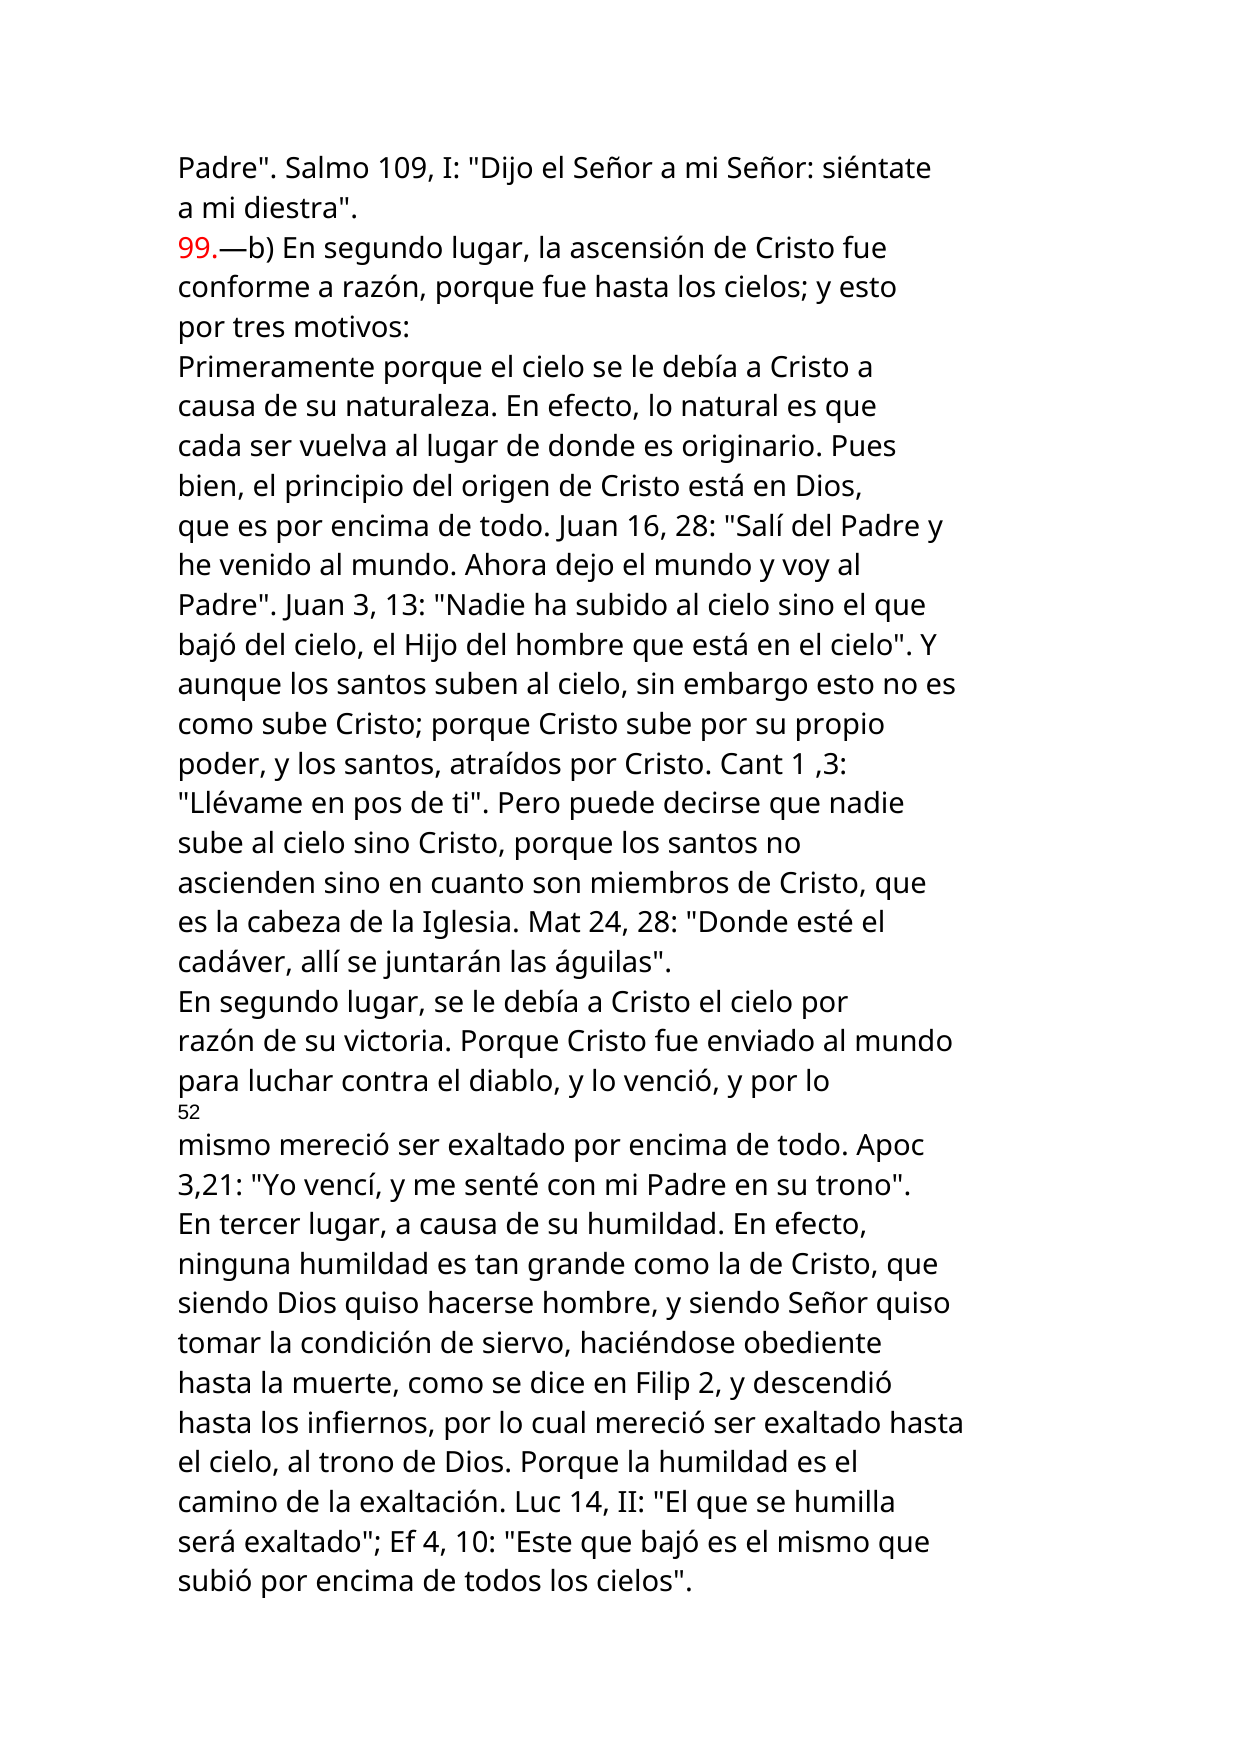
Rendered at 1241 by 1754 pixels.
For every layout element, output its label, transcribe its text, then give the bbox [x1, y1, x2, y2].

text aunque los santos suben al cielo, sin embargo esto no es [177, 663, 1063, 703]
text como sube Cristo; porque Cristo sube por su propio [177, 703, 1063, 743]
text Padre". Salmo 109, I: "Dijo el Señor a mi Señor: siéntate [177, 148, 1063, 187]
text tomar la condición de siervo, haciéndose obediente [177, 1322, 1063, 1362]
text "Llévame en pos de ti". Pero puede decirse que nadie [177, 783, 1063, 822]
text hasta los infiernos, por lo cual mereció ser exaltado hasta [177, 1402, 1063, 1442]
text cadáver, allí se juntarán las águilas". [177, 941, 1063, 981]
text ascienden sino en cuanto son miembros de Cristo, que [177, 862, 1063, 902]
text es la cabeza de la Iglesia. Mat 24, 28: "Donde esté el [177, 902, 1063, 941]
text a mi diestra". [177, 187, 1063, 227]
text cada ser vuelva al lugar de donde es originario. Pues [177, 425, 1063, 465]
text siendo Dios quiso hacerse hombre, y siendo Señor quiso [177, 1283, 1063, 1322]
text 52 [177, 1100, 1063, 1124]
text 3,21: "Yo vencí, y me senté con mi Padre en su trono". [177, 1164, 1063, 1203]
text será exaltado"; Ef 4, 10: "Este que bajó es el mismo que [177, 1521, 1063, 1561]
text Primeramente porque el cielo se le debía a Cristo a [177, 346, 1063, 386]
text el cielo, al trono de Dios. Porque la humildad es el [177, 1442, 1063, 1481]
text conforme a razón, porque fue hasta los cielos; y esto [177, 267, 1063, 306]
text razón de su victoria. Porque Cristo fue enviado al mundo [177, 1021, 1063, 1060]
text ninguna humildad es tan grande como la de Cristo, que [177, 1243, 1063, 1283]
text he venido al mundo. Ahora dejo el mundo y voy al [177, 544, 1063, 584]
text hasta la muerte, como se dice en Filip 2, y descendió [177, 1362, 1063, 1402]
text subió por encima de todos los cielos". [177, 1561, 1063, 1600]
text sube al cielo sino Cristo, porque los santos no [177, 822, 1063, 862]
text En segundo lugar, se le debía a Cristo el cielo por [177, 981, 1063, 1021]
text 99.—b) En segundo lugar, la ascensión de Cristo fue [177, 227, 1063, 267]
text por tres motivos: [177, 306, 1063, 346]
text bajó del cielo, el Hijo del hombre que está en el cielo". Y [177, 624, 1063, 663]
text bien, el principio del origen de Cristo está en Dios, [177, 465, 1063, 505]
text que es por encima de todo. Juan 16, 28: "Salí del Padre y [177, 505, 1063, 544]
text mismo mereció ser exaltado por encima de todo. Apoc [177, 1124, 1063, 1164]
text para luchar contra el diablo, y lo venció, y por lo [177, 1060, 1063, 1100]
text Padre". Juan 3, 13: "Nadie ha subido al cielo sino el que [177, 584, 1063, 624]
text camino de la exaltación. Luc 14, II: "El que se humilla [177, 1481, 1063, 1521]
text poder, y los santos, atraídos por Cristo. Cant 1 ,3: [177, 743, 1063, 783]
text causa de su naturaleza. En efecto, lo natural es que [177, 386, 1063, 425]
text En tercer lugar, a causa de su humildad. En efecto, [177, 1203, 1063, 1243]
